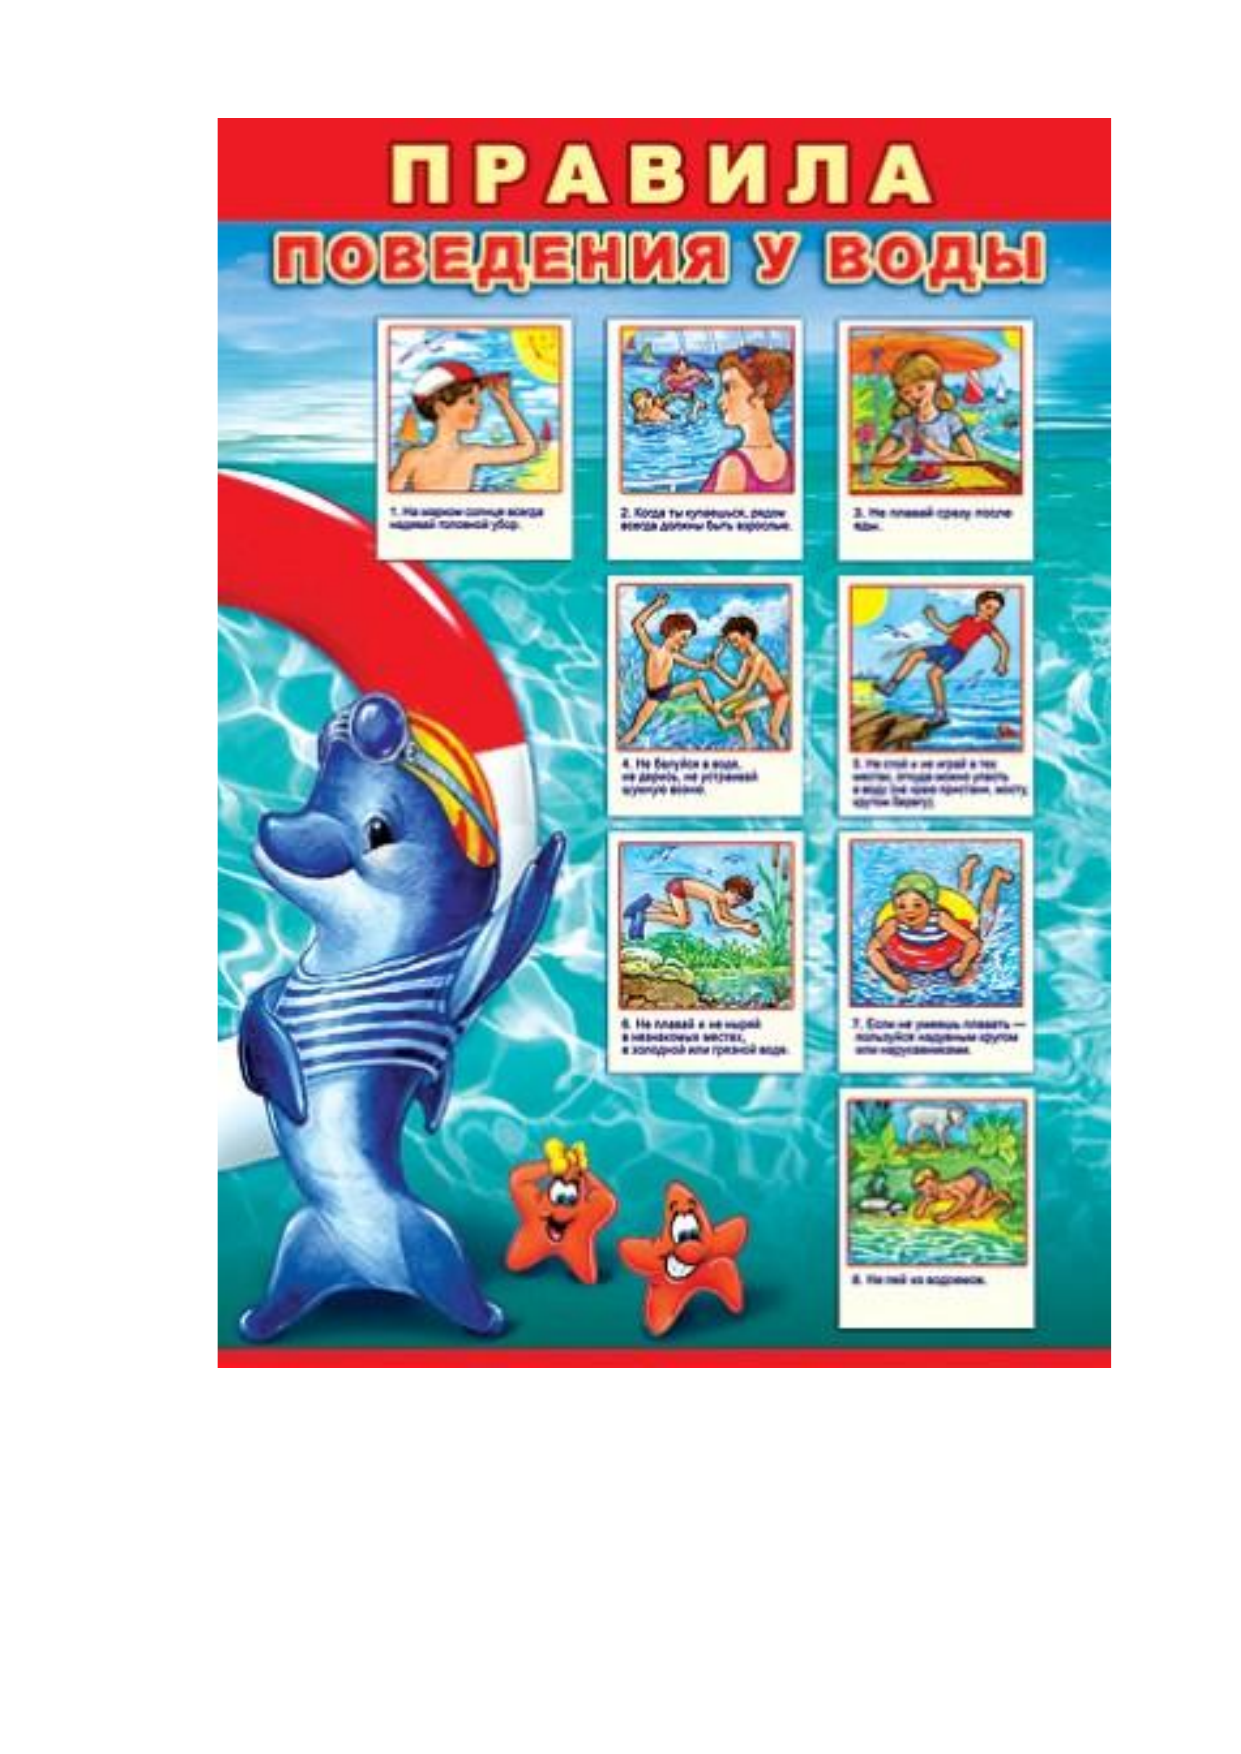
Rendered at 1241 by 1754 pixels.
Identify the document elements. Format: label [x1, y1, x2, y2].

picture [217, 118, 1112, 1368]
